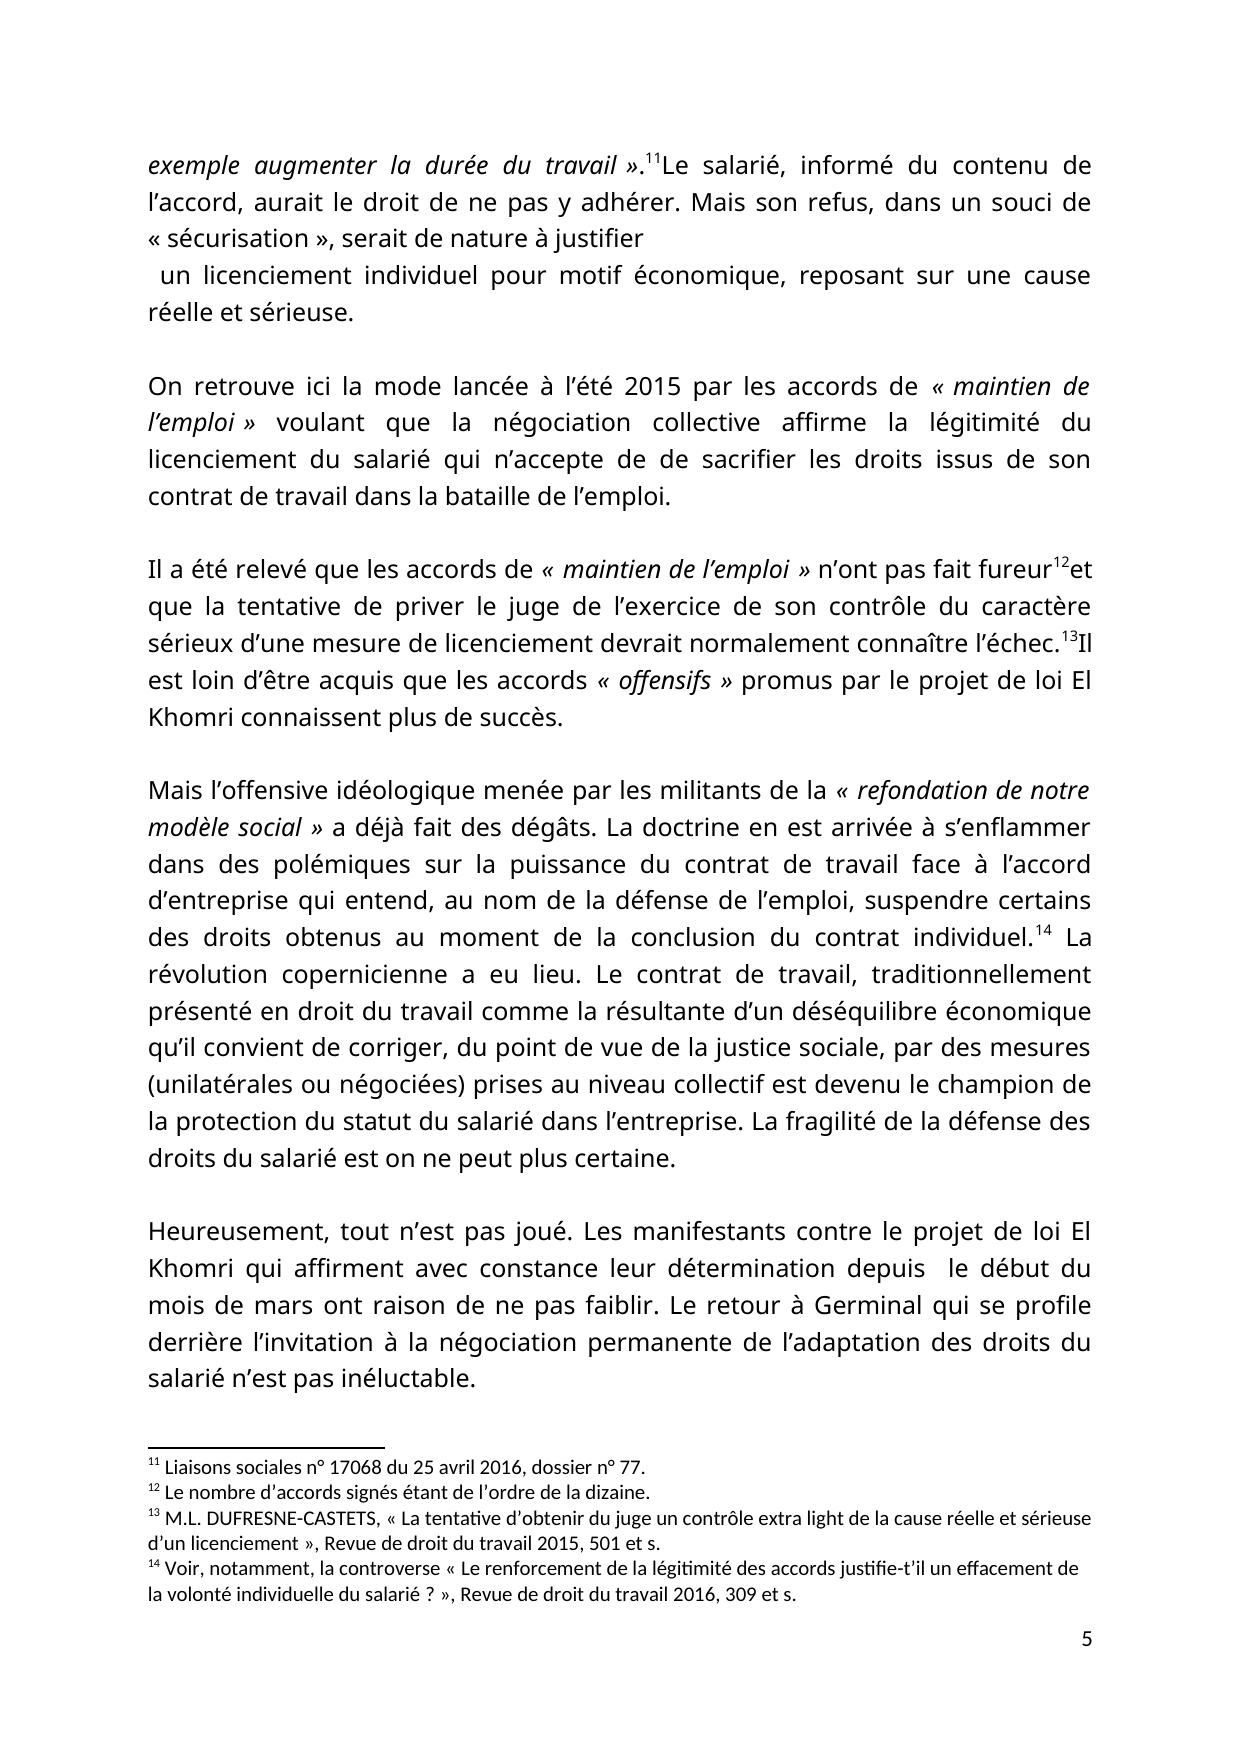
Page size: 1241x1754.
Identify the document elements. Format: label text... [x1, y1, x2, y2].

text Il a été relevé que les accords de « maintien de l’emploi » n’ont pas fait fureuret que la tentative de priver le juge de l’exercice de son contrôle du caractère sérieux d’une mesure de licenciement devrait normalement connaître l’échec.Il est loin d’être acquis que les accords « offensifs » promus par le projet de loi El Khomri connaissent plus de succès. [148, 552, 1093, 733]
text Heureusement, tout n’est pas joué. Les manifestants contre le projet de loi El Khomri qui affirment avec constance leur détermination depuis le début du mois de mars ont raison de ne pas faiblir. Le retour à Germinal qui se profile derrière l’invitation à la négociation permanente de l’adaptation des droits du salarié n’est pas inéluctable. [148, 1214, 1093, 1395]
text un licenciement individuel pour motif économique, reposant sur une cause réelle et sérieuse. [148, 258, 1093, 329]
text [148, 148, 1093, 255]
text On retrouve ici la mode lancée à l’été 2015 par les accords de « maintien de l’emploi » voulant que la négociation collective affirme la légitimité du licenciement du salarié qui n’accepte de de sacrifier les droits issus de son contrat de travail dans la bataille de l’emploi. [148, 368, 1093, 513]
text Mais l’offensive idéologique menée par les militants de la « refondation de notre modèle social » a déjà fait des dégâts. La doctrine en est arrivée à s’enflammer dans des polémiques sur la puissance du contrat de travail face à l’accord d’entreprise qui entend, au nom de la défense de l’emploi, suspendre certains des droits obtenus au moment de la conclusion du contrat individuel. La révolution copernicienne a eu lieu. Le contrat de travail, traditionnellement présenté en droit du travail comme la résultante d’un déséquilibre économique qu’il convient de corriger, du point de vue de la justice sociale, par des mesures (unilatérales ou négociées) prises au niveau collectif est devenu le champion de la protection du statut du salarié dans l’entreprise. La fragilité de la défense des droits du salarié est on ne peut plus certaine. [148, 773, 1093, 1174]
